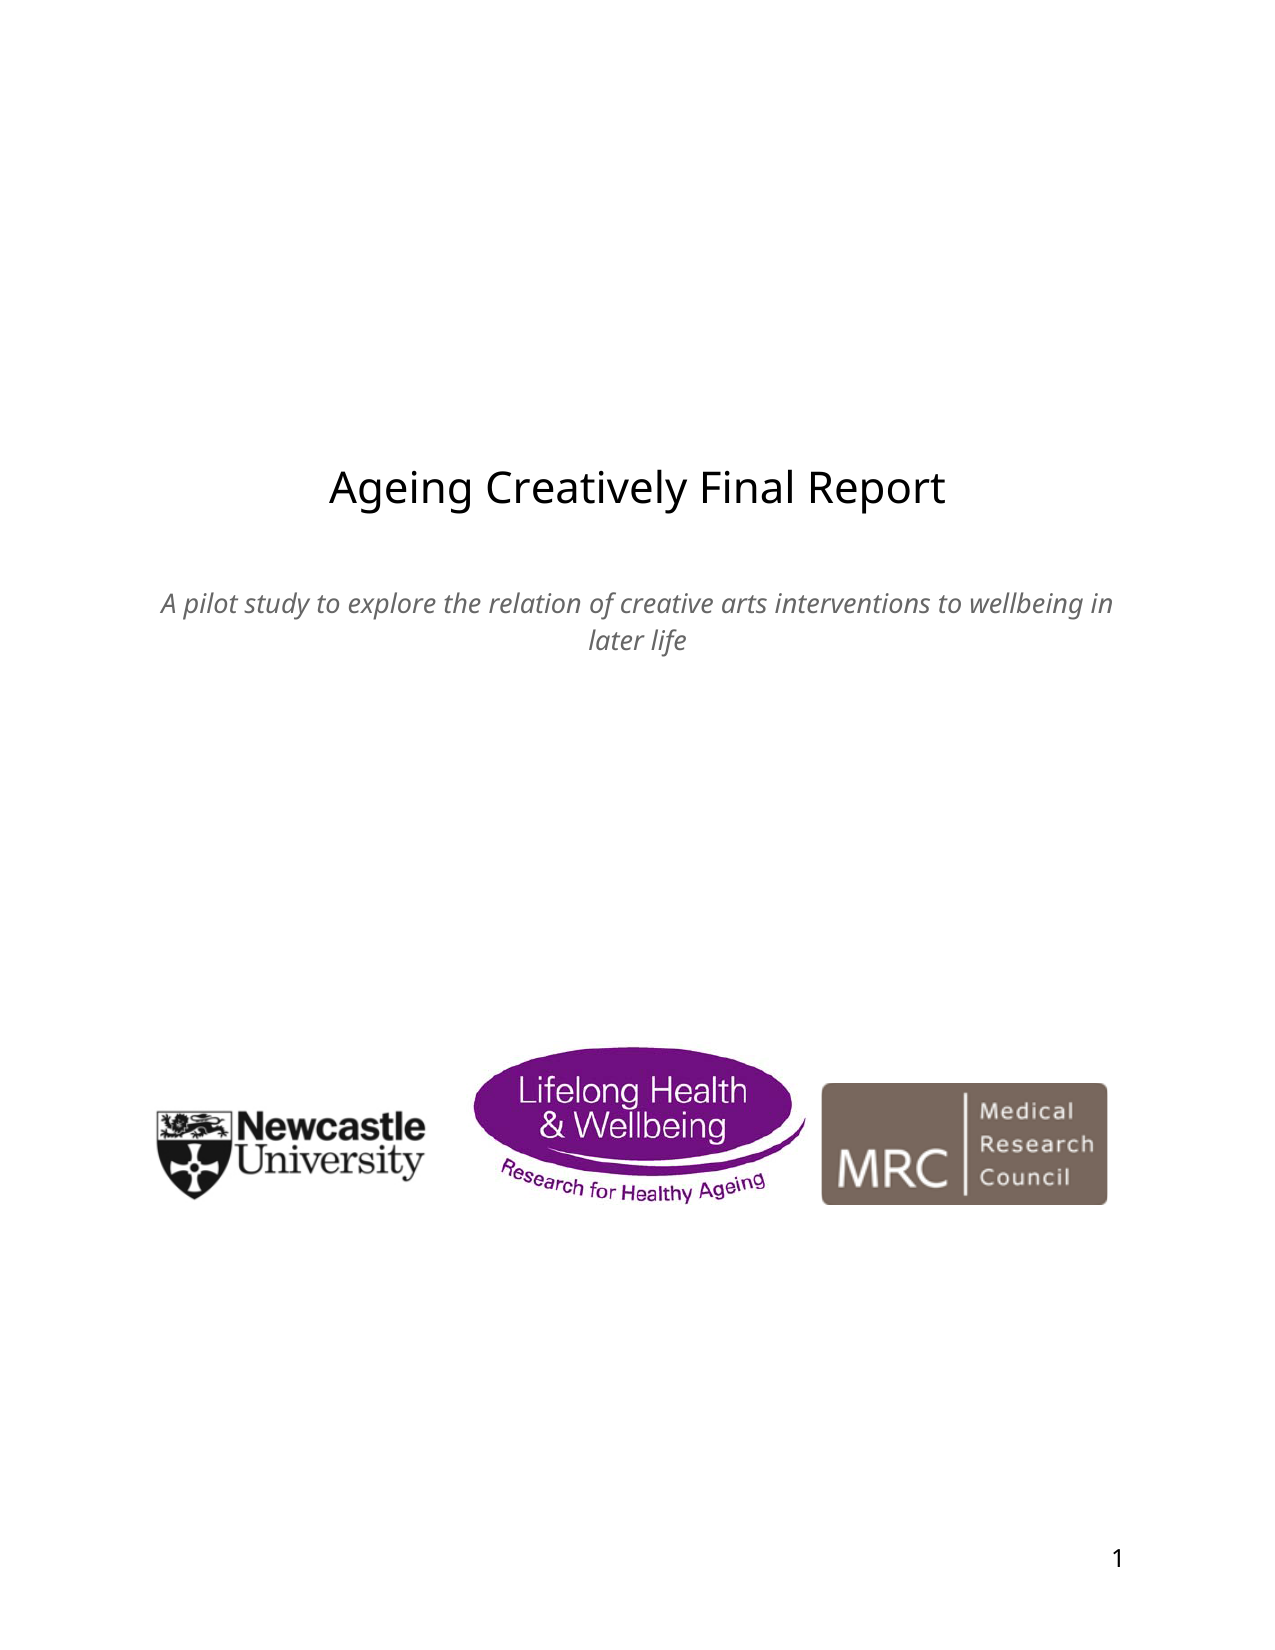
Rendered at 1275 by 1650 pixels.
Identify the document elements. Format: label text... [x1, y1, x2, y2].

title Ageing Creatively Final Report [150, 456, 1125, 516]
picture [150, 1106, 432, 1205]
subtitle A pilot study to explore the relation of creative arts interventions to wellbeing in later life [150, 584, 1125, 658]
